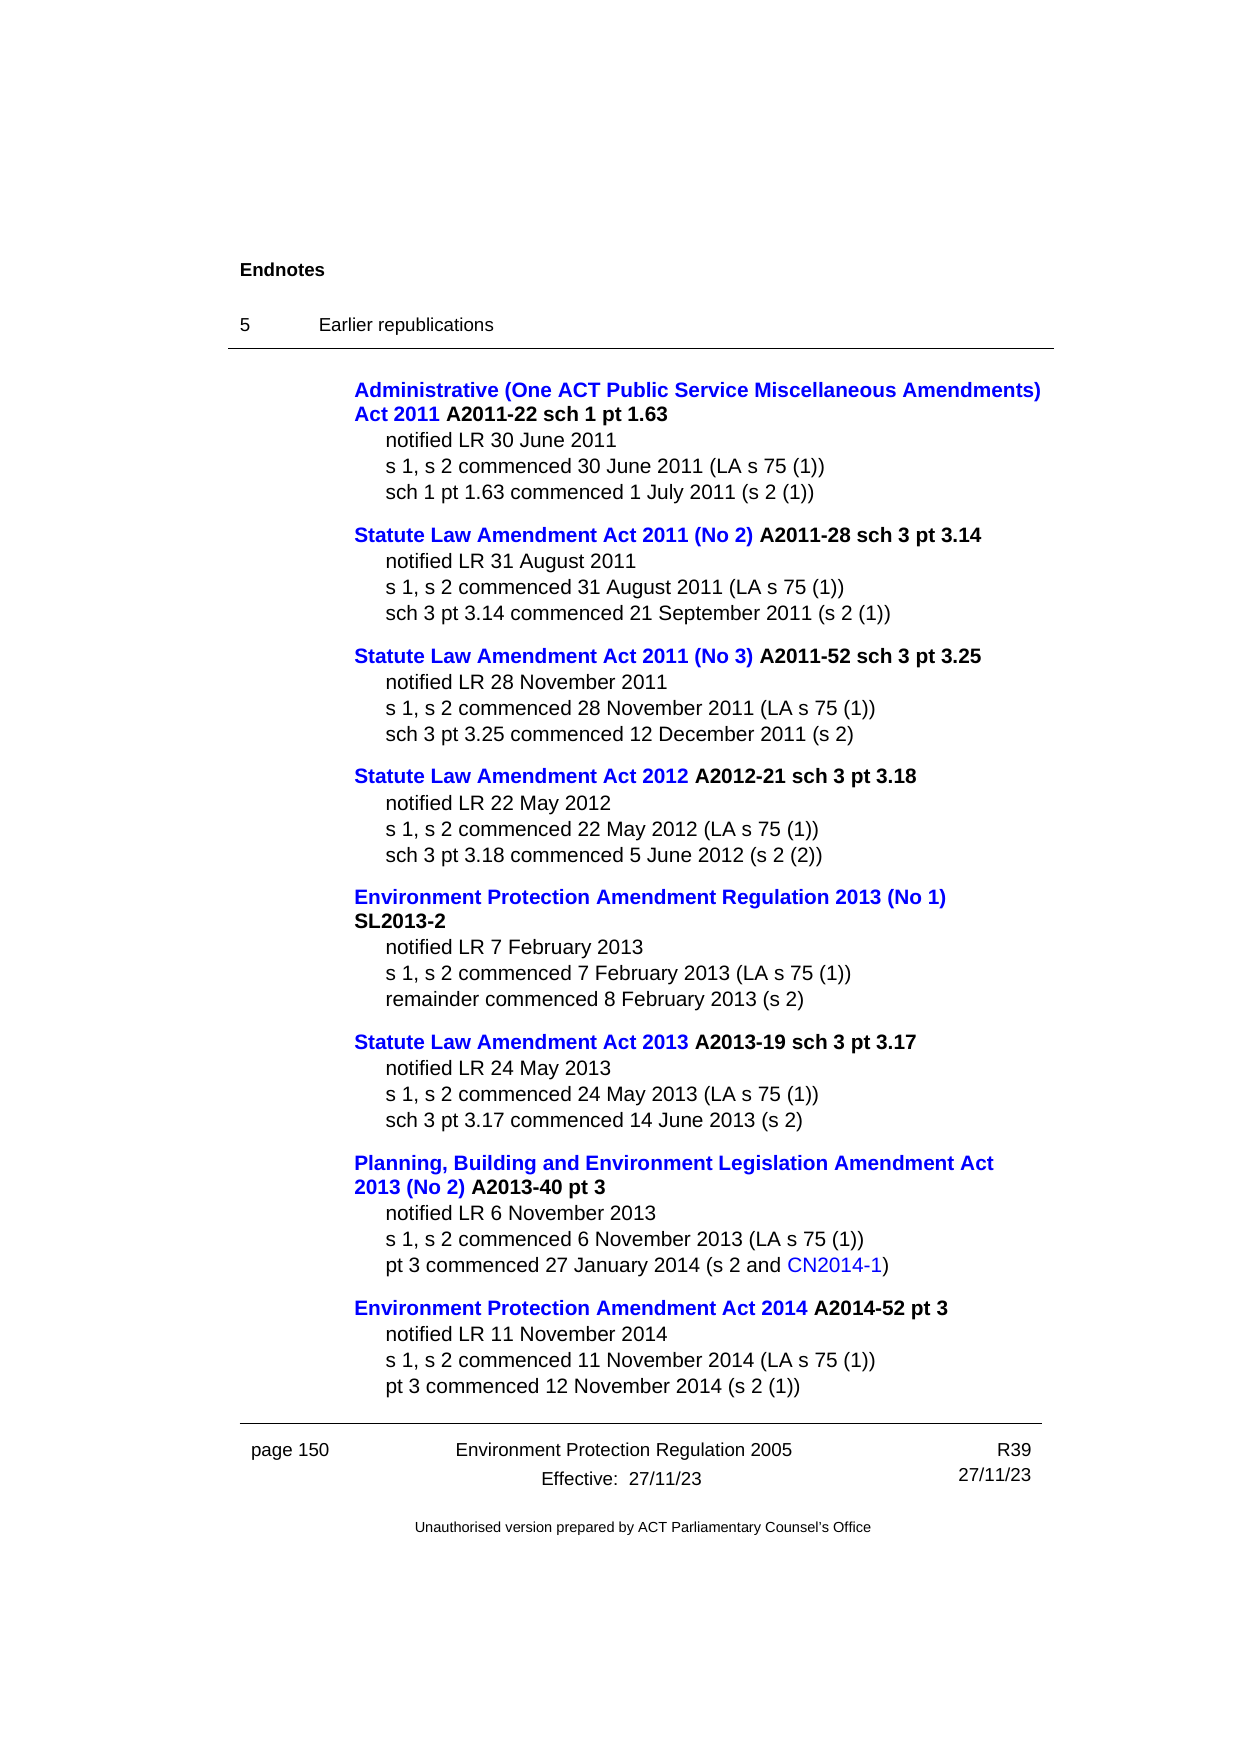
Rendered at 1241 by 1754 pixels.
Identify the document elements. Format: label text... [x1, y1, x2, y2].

text notified LR 22 May 2012 [385, 790, 1042, 814]
text notified LR 30 June 2011 [385, 428, 1042, 452]
text s 1, s 2 commenced 31 August 2011 (LA s 75 (1)) [385, 575, 1042, 599]
text Statute Law Amendment Act 2012 A2012-21 sch 3 pt 3.18 [354, 764, 1042, 788]
text notified LR 11 November 2014 [385, 1322, 1042, 1346]
text sch 3 pt 3.17 commenced 14 June 2013 (s 2) [385, 1108, 1042, 1132]
text Administrative (One ACT Public Service Miscellaneous Amendments) Act 2011 A2011-22 sch 1 pt 1.63 [354, 378, 1042, 426]
text sch 3 pt 3.18 commenced 5 June 2012 (s 2 (2)) [385, 842, 1042, 866]
text remainder commenced 8 February 2013 (s 2) [385, 987, 1042, 1011]
text s 1, s 2 commenced 7 February 2013 (LA s 75 (1)) [385, 961, 1042, 985]
text notified LR 28 November 2011 [385, 669, 1042, 693]
text Statute Law Amendment Act 2011 (No 2) A2011-28 sch 3 pt 3.14 [354, 523, 1042, 547]
text s 1, s 2 commenced 6 November 2013 (LA s 75 (1)) [385, 1227, 1042, 1251]
text s 1, s 2 commenced 28 November 2011 (LA s 75 (1)) [385, 696, 1042, 719]
text s 1, s 2 commenced 30 June 2011 (LA s 75 (1)) [385, 454, 1042, 478]
text sch 1 pt 1.63 commenced 1 July 2011 (s 2 (1)) [385, 480, 1042, 504]
text sch 3 pt 3.14 commenced 21 September 2011 (s 2 (1)) [385, 601, 1042, 625]
text Environment Protection Amendment Regulation 2013 (No 1) SL2013-2 [354, 885, 1042, 933]
text pt 3 commenced 27 January 2014 (s 2 and CN2014-1) [385, 1253, 1042, 1277]
text notified LR 7 February 2013 [385, 935, 1042, 959]
text pt 3 commenced 12 November 2014 (s 2 (1)) [385, 1374, 1042, 1398]
text notified LR 31 August 2011 [385, 549, 1042, 573]
text Statute Law Amendment Act 2011 (No 3) A2011-52 sch 3 pt 3.25 [354, 643, 1042, 667]
text notified LR 6 November 2013 [385, 1201, 1042, 1225]
text s 1, s 2 commenced 11 November 2014 (LA s 75 (1)) [385, 1348, 1042, 1372]
text Statute Law Amendment Act 2013 A2013-19 sch 3 pt 3.17 [354, 1030, 1042, 1054]
text Environment Protection Amendment Act 2014 A2014-52 pt 3 [354, 1296, 1042, 1319]
text notified LR 24 May 2013 [385, 1056, 1042, 1080]
text Planning, Building and Environment Legislation Amendment Act 2013 (No 2) A2013-40 pt 3 [354, 1151, 1042, 1199]
text s 1, s 2 commenced 24 May 2013 (LA s 75 (1)) [385, 1082, 1042, 1106]
text s 1, s 2 commenced 22 May 2012 (LA s 75 (1)) [385, 816, 1042, 840]
text sch 3 pt 3.25 commenced 12 December 2011 (s 2) [385, 722, 1042, 746]
